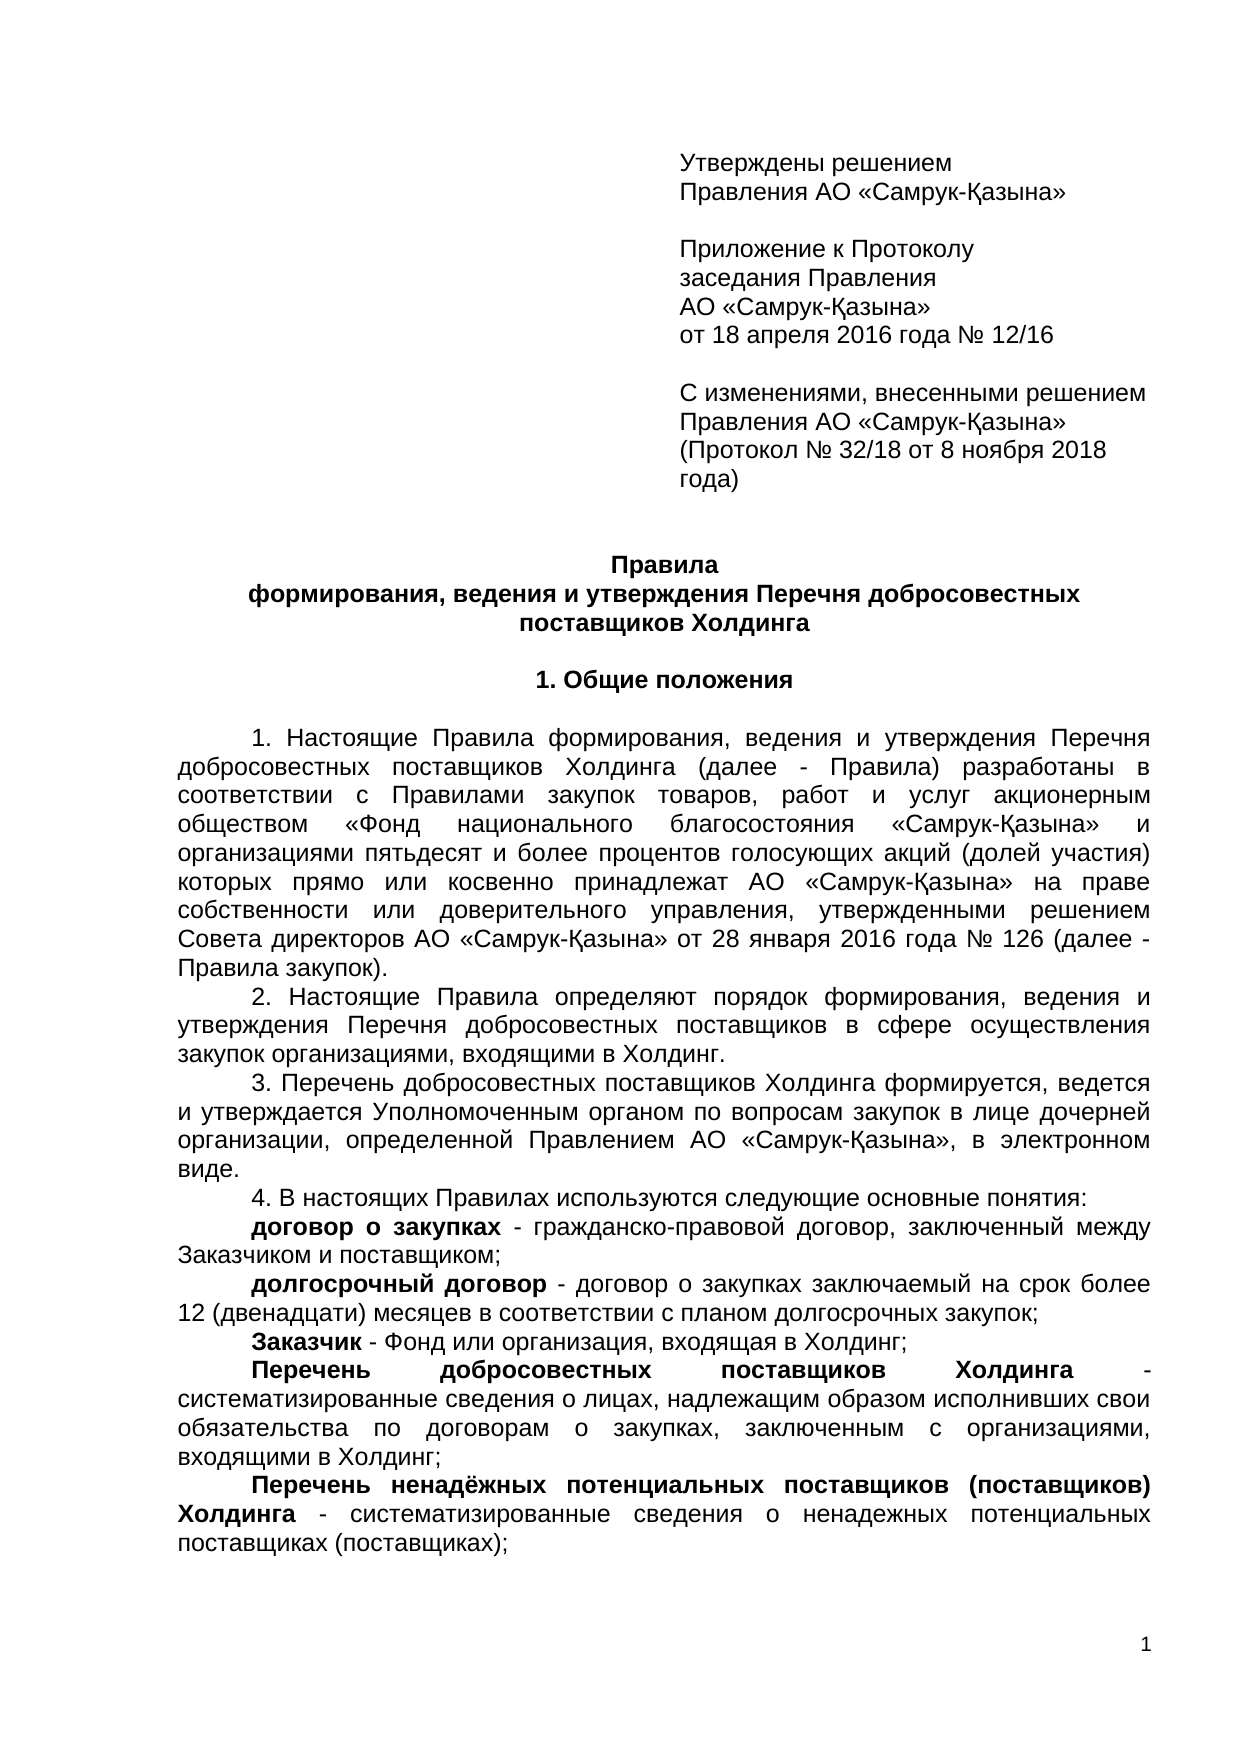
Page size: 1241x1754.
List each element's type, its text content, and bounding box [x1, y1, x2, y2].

text Правления АО «Самрук-Қазына» [679, 176, 1152, 205]
text 4. В настоящих Правилах используются следующие основные понятия: [177, 1183, 1152, 1211]
text 3. Перечень добросовестных поставщиков Холдинга формируется, ведется и утверждается Уполномоченным органом по вопросам закупок в лице дочерней организации, определенной Правлением АО «Самрук-Қазына», в электронном виде. [177, 1068, 1152, 1183]
text 1. Общие положения [177, 665, 1152, 694]
text АО «Самрук-Қазына» [679, 291, 1152, 320]
text Правила формирования, ведения и утверждения Перечня добросовестных поставщиков Холдинга [177, 550, 1152, 636]
text от 18 апреля 2016 года № 12/16 [679, 320, 1152, 349]
text (Протокол № 32/18 от 8 ноября 2018 года) [679, 435, 1152, 493]
text Утверждены решением [679, 148, 1152, 176]
text Приложение к Протоколу [679, 234, 1152, 263]
text заседания Правления [679, 263, 1152, 291]
text 1. Настоящие Правила формирования, ведения и утверждения Перечня добросовестных поставщиков Холдинга (далее - Правила) разработаны в соответствии с Правилами закупок товаров, работ и услуг акционерным обществом «Фонд национального благосостояния «Самрук-Қазына» и организациями пятьдесят и более процентов голосующих акций (долей участия) которых прямо или косвенно принадлежат АО «Самрук-Қазына» на праве собственности или доверительного управления, утвержденными решением Совета директоров АО «Самрук-Қазына» от 28 января 2016 года № 126 (далее - Правила закупок). [177, 723, 1152, 981]
text долгосрочный договор - договор о закупках заключаемый на срок более 12 (двенадцати) месяцев в соответствии с планом долгосрочных закупок; [177, 1269, 1152, 1326]
text Перечень добросовестных поставщиков Холдинга - систематизированные сведения о лицах, надлежащим образом исполнивших свои обязательства по договорам о закупках, заключенным с организациями, входящими в Холдинг; [177, 1355, 1152, 1470]
text Заказчик - Фонд или организация, входящая в Холдинг; [177, 1326, 1152, 1355]
text договор о закупках - гражданско-правовой договор, заключенный между Заказчиком и поставщиком; [177, 1211, 1152, 1269]
text Перечень ненадёжных потенциальных поставщиков (поставщиков) Холдинга - систематизированные сведения о ненадежных потенциальных поставщиках (поставщиках); [177, 1470, 1152, 1556]
text 2. Настоящие Правила определяют порядок формирования, ведения и утверждения Перечня добросовестных поставщиков в сфере осуществления закупок организациями, входящими в Холдинг. [177, 981, 1152, 1068]
text С изменениями, внесенными решением Правления АО «Самрук-Қазына» [679, 378, 1152, 435]
